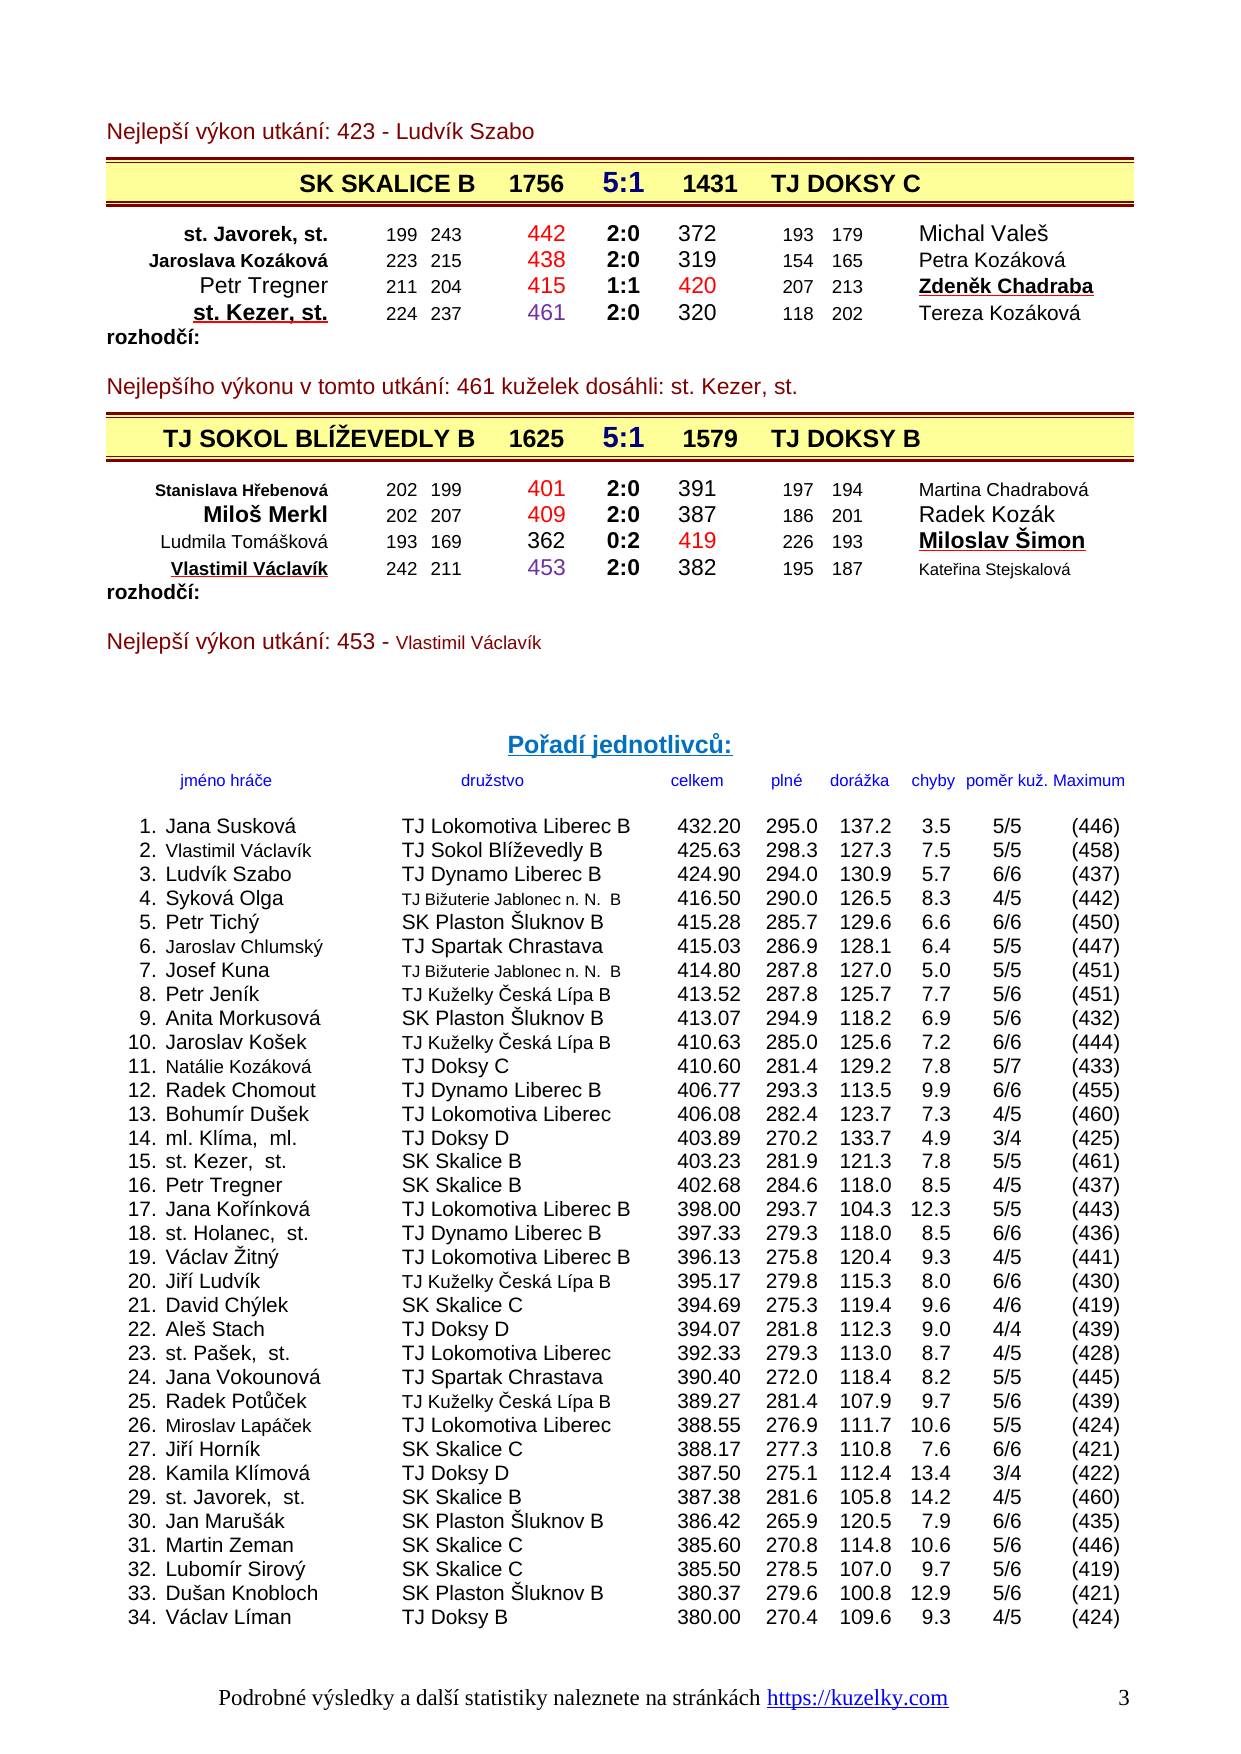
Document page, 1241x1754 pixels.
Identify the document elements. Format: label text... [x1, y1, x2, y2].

text Nejlepší výkon utkání: 453 - Vlastimil Václavík [106, 628, 1134, 654]
text 29. st. Javorek, st. SK Skalice B 387.38 281.6 105.8 14.2 4/5 (460) [106, 1485, 1134, 1509]
text 2. Vlastimil Václavík TJ Sokol Blíževedly B 425.63 298.3 127.3 7.5 5/5 (458) [106, 838, 1134, 862]
text Petr Tregner 211 204 415 1:1 420 207 213 Zdeněk Chadraba [106, 272, 1134, 299]
text 17. Jana Kořínková TJ Lokomotiva Liberec B 398.00 293.7 104.3 12.3 5/5 (443) [106, 1197, 1134, 1221]
text 13. Bohumír Dušek TJ Lokomotiva Liberec 406.08 282.4 123.7 7.3 4/5 (460) [106, 1101, 1134, 1125]
text Miloš Merkl 202 207 409 2:0 387 186 201 Radek Kozák [106, 501, 1134, 527]
text 23. st. Pašek, st. TJ Lokomotiva Liberec 392.33 279.3 113.0 8.7 4/5 (428) [106, 1341, 1134, 1365]
text 32. Lubomír Sirový SK Skalice C 385.50 278.5 107.0 9.7 5/6 (419) [106, 1557, 1134, 1581]
text 9. Anita Morkusová SK Plaston Šluknov B 413.07 294.9 118.2 6.9 5/6 (432) [106, 1006, 1134, 1029]
text 11. Natálie Kozáková TJ Doksy C 410.60 281.4 129.2 7.8 5/7 (433) [106, 1053, 1134, 1077]
text Nejlepší výkon utkání: 423 - Ludvík Szabo [106, 118, 1134, 144]
text rozhodčí: [106, 580, 1134, 604]
text st. Javorek, st. 199 243 442 2:0 372 193 179 Michal Valeš [106, 220, 1134, 246]
text TJ Sokol Blíževedly B 1625 5:1 1579 TJ Doksy B [106, 418, 1134, 456]
text jméno hráče družstvo celkem plné dorážka chyby poměr kuž. Maximum [106, 771, 1134, 790]
text 24. Jana Vokounová TJ Spartak Chrastava 390.40 272.0 118.4 8.2 5/5 (445) [106, 1365, 1134, 1389]
text Jaroslava Kozáková 223 215 438 2:0 319 154 165 Petra Kozáková [106, 246, 1134, 272]
text 28. Kamila Klímová TJ Doksy D 387.50 275.1 112.4 13.4 3/4 (422) [106, 1461, 1134, 1485]
text 10. Jaroslav Košek TJ Kuželky Česká Lípa B 410.63 285.0 125.6 7.2 6/6 (444) [106, 1029, 1134, 1053]
text 14. ml. Klíma, ml. TJ Doksy D 403.89 270.2 133.7 4.9 3/4 (425) [106, 1125, 1134, 1149]
text Ludmila Tomášková 193 169 362 0:2 419 226 193 Miloslav Šimon [106, 527, 1134, 554]
text 21. David Chýlek SK Skalice C 394.69 275.3 119.4 9.6 4/6 (419) [106, 1293, 1134, 1317]
text 16. Petr Tregner SK Skalice B 402.68 284.6 118.0 8.5 4/5 (437) [106, 1173, 1134, 1197]
text 25. Radek Potůček TJ Kuželky Česká Lípa B 389.27 281.4 107.9 9.7 5/6 (439) [106, 1389, 1134, 1413]
text 31. Martin Zeman SK Skalice C 385.60 270.8 114.8 10.6 5/6 (446) [106, 1533, 1134, 1557]
text SK Skalice B 1756 5:1 1431 TJ Doksy C [106, 163, 1134, 201]
text Vlastimil Václavík 242 211 453 2:0 382 195 187 Kateřina Stejskalová [106, 554, 1134, 580]
text 1. Jana Susková TJ Lokomotiva Liberec B 432.20 295.0 137.2 3.5 5/5 (446) [106, 814, 1134, 838]
text Nejlepšího výkonu v tomto utkání: 461 kuželek dosáhli: st. Kezer, st. [106, 373, 1134, 399]
text 33. Dušan Knobloch SK Plaston Šluknov B 380.37 279.6 100.8 12.9 5/6 (421) [106, 1581, 1134, 1604]
text 26. Miroslav Lapáček TJ Lokomotiva Liberec 388.55 276.9 111.7 10.6 5/5 (424) [106, 1413, 1134, 1437]
text 19. Václav Žitný TJ Lokomotiva Liberec B 396.13 275.8 120.4 9.3 4/5 (441) [106, 1245, 1134, 1269]
text st. Kezer, st. 224 237 461 2:0 320 118 202 Tereza Kozáková [106, 299, 1134, 325]
text 30. Jan Marušák SK Plaston Šluknov B 386.42 265.9 120.5 7.9 6/6 (435) [106, 1509, 1134, 1533]
text 12. Radek Chomout TJ Dynamo Liberec B 406.77 293.3 113.5 9.9 6/6 (455) [106, 1077, 1134, 1101]
text 7. Josef Kuna TJ Bižuterie Jablonec n. N. B 414.80 287.8 127.0 5.0 5/5 (451) [106, 958, 1134, 982]
text 18. st. Holanec, st. TJ Dynamo Liberec B 397.33 279.3 118.0 8.5 6/6 (436) [106, 1221, 1134, 1245]
text 20. Jiří Ludvík TJ Kuželky Česká Lípa B 395.17 279.8 115.3 8.0 6/6 (430) [106, 1269, 1134, 1293]
text 8. Petr Jeník TJ Kuželky Česká Lípa B 413.52 287.8 125.7 7.7 5/6 (451) [106, 982, 1134, 1006]
text 34. Václav Líman TJ Doksy B 380.00 270.4 109.6 9.3 4/5 (424) [106, 1604, 1134, 1628]
text Pořadí jednotlivců: [94, 729, 1145, 758]
text 3. Ludvík Szabo TJ Dynamo Liberec B 424.90 294.0 130.9 5.7 6/6 (437) [106, 862, 1134, 886]
text 4. Syková Olga TJ Bižuterie Jablonec n. N. B 416.50 290.0 126.5 8.3 4/5 (442) [106, 886, 1134, 910]
text Stanislava Hřebenová 202 199 401 2:0 391 197 194 Martina Chadrabová [106, 474, 1134, 501]
text 5. Petr Tichý SK Plaston Šluknov B 415.28 285.7 129.6 6.6 6/6 (450) [106, 910, 1134, 934]
text rozhodčí: [106, 325, 1134, 349]
text 27. Jiří Horník SK Skalice C 388.17 277.3 110.8 7.6 6/6 (421) [106, 1437, 1134, 1461]
text 22. Aleš Stach TJ Doksy D 394.07 281.8 112.3 9.0 4/4 (439) [106, 1317, 1134, 1341]
text 15. st. Kezer, st. SK Skalice B 403.23 281.9 121.3 7.8 5/5 (461) [106, 1149, 1134, 1173]
text 6. Jaroslav Chlumský TJ Spartak Chrastava 415.03 286.9 128.1 6.4 5/5 (447) [106, 934, 1134, 958]
